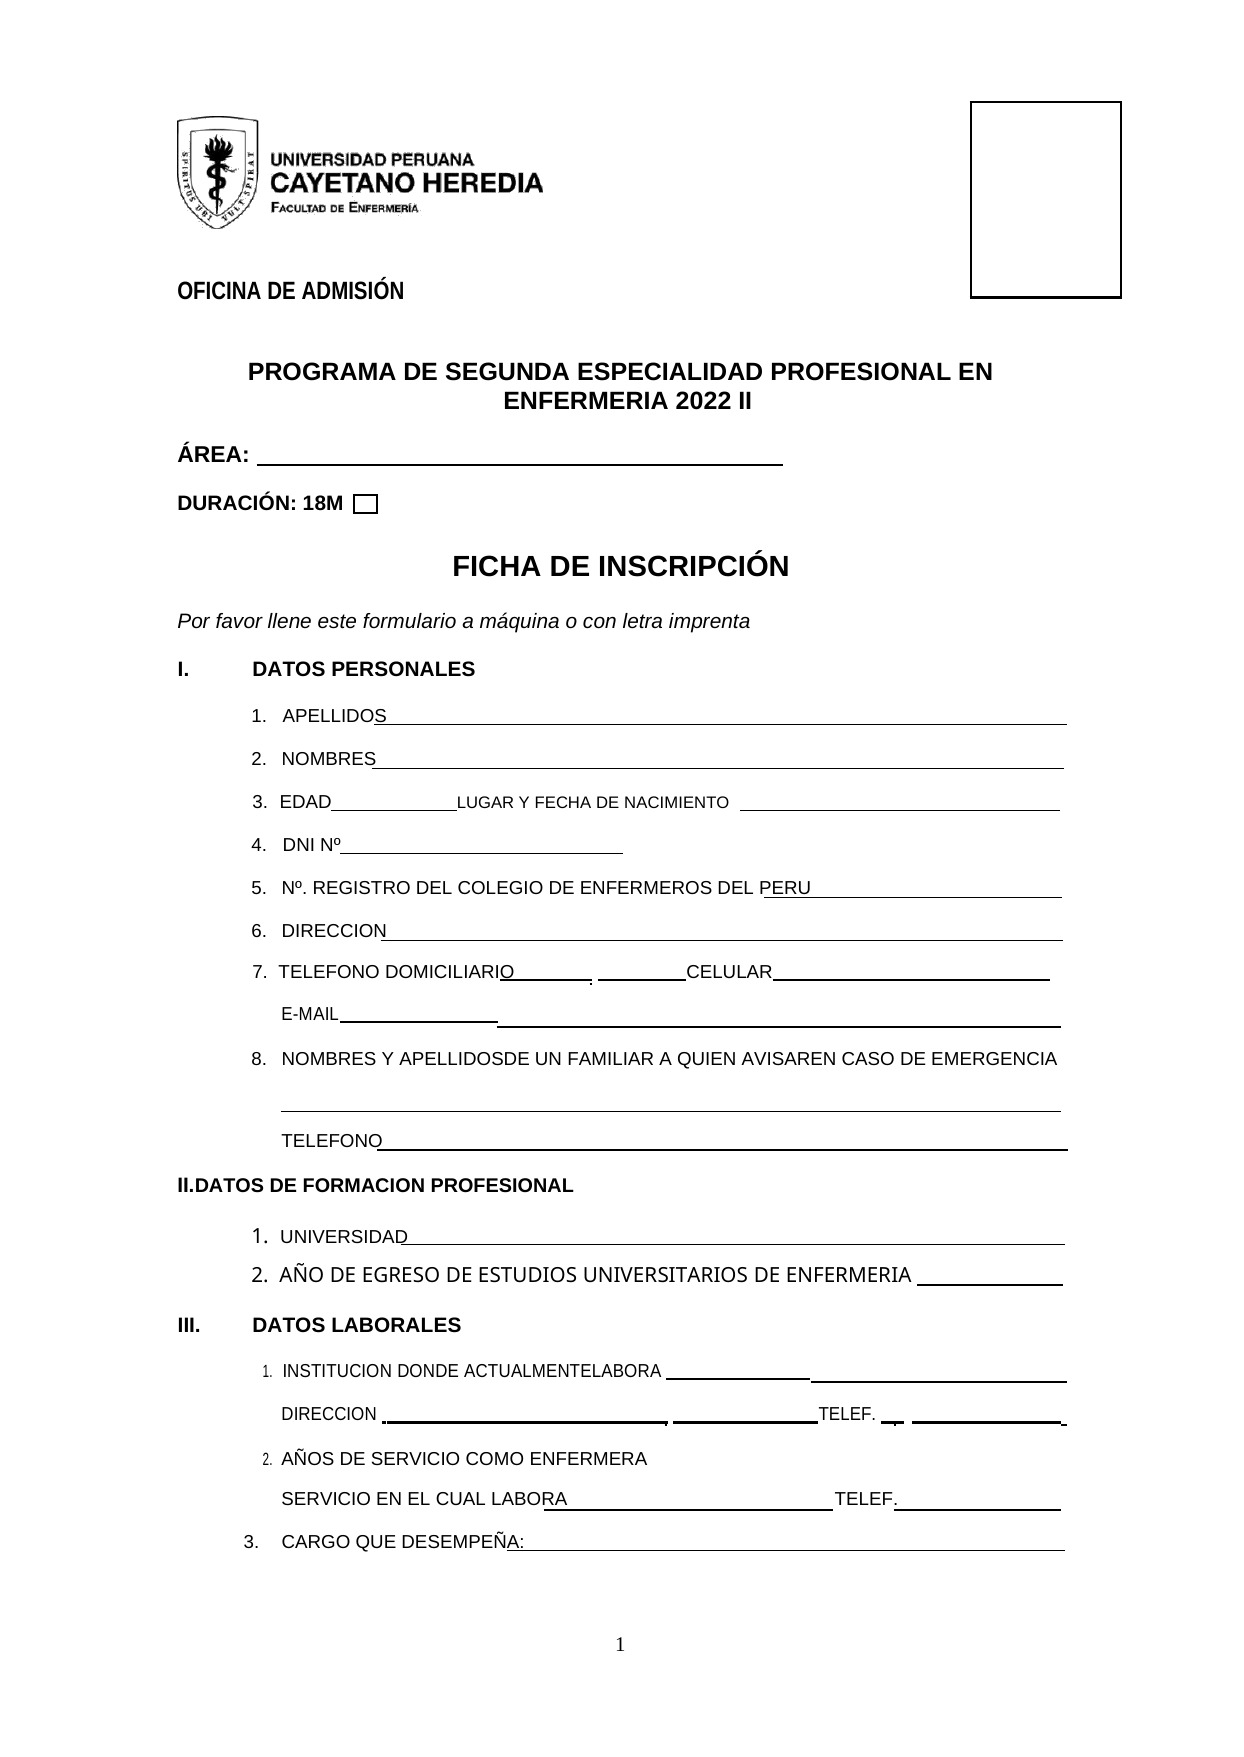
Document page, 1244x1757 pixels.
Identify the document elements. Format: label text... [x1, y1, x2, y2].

text SERVICIO EN EL CUAL LABORA TELEF. [281, 1487, 1081, 1508]
text 2. NOMBRES [251, 748, 1081, 769]
text II.DATOS DE FORMACION PROFESIONAL [177, 1173, 1081, 1197]
text PROGRAMA DE SEGUNDA ESPECIALIDAD PROFESIONAL EN ENFERMERIA 2022 II [248, 357, 998, 415]
text 1. APELLIDOS [251, 705, 1081, 726]
text 2. AÑOS DE SERVICIO COMO ENFERMERA [262, 1447, 1081, 1468]
text DIRECCION TELEF. [281, 1402, 1081, 1423]
text 1. INSTITUCION DONDE ACTUALMENTELABORA [262, 1360, 1081, 1381]
text 3. EDAD LUGAR Y FECHA DE NACIMIENTO [252, 791, 1081, 812]
text Por favor llene este formulario a máquina o con letra imprenta [177, 608, 1081, 632]
text III. DATOS LABORALES [177, 1312, 1081, 1336]
text I. DATOS PERSONALES [177, 656, 1081, 680]
text 4. DNI Nº [251, 834, 1081, 855]
text DURACIÓN: 18M [177, 491, 1081, 515]
text 6. DIRECCION [251, 920, 1081, 942]
text 8. NOMBRES Y APELLIDOSDE UN FAMILIAR A QUIEN AVISAREN CASO DE EMERGENCIA [251, 1048, 1081, 1069]
text FICHA DE INSCRIPCIÓN [452, 549, 1081, 582]
text 1. UNIVERSIDAD [251, 1221, 1081, 1249]
text OFICINA DE ADMISIÓN [177, 276, 1081, 304]
text ÁREA: [177, 441, 1081, 468]
text 3. CARGO QUE DESEMPEÑA: [243, 1531, 1081, 1553]
text 2. AÑO DE EGRESO DE ESTUDIOS UNIVERSITARIOS DE ENFERMERIA [251, 1260, 1081, 1288]
text 5. Nº. REGISTRO DEL COLEGIO DE ENFERMEROS DEL PERU [251, 877, 1081, 899]
text 7. TELEFONO DOMICILIARIO CELULAR E-MAIL [252, 945, 1055, 1028]
picture [177, 116, 543, 229]
text TELEFONO [281, 1130, 1081, 1152]
